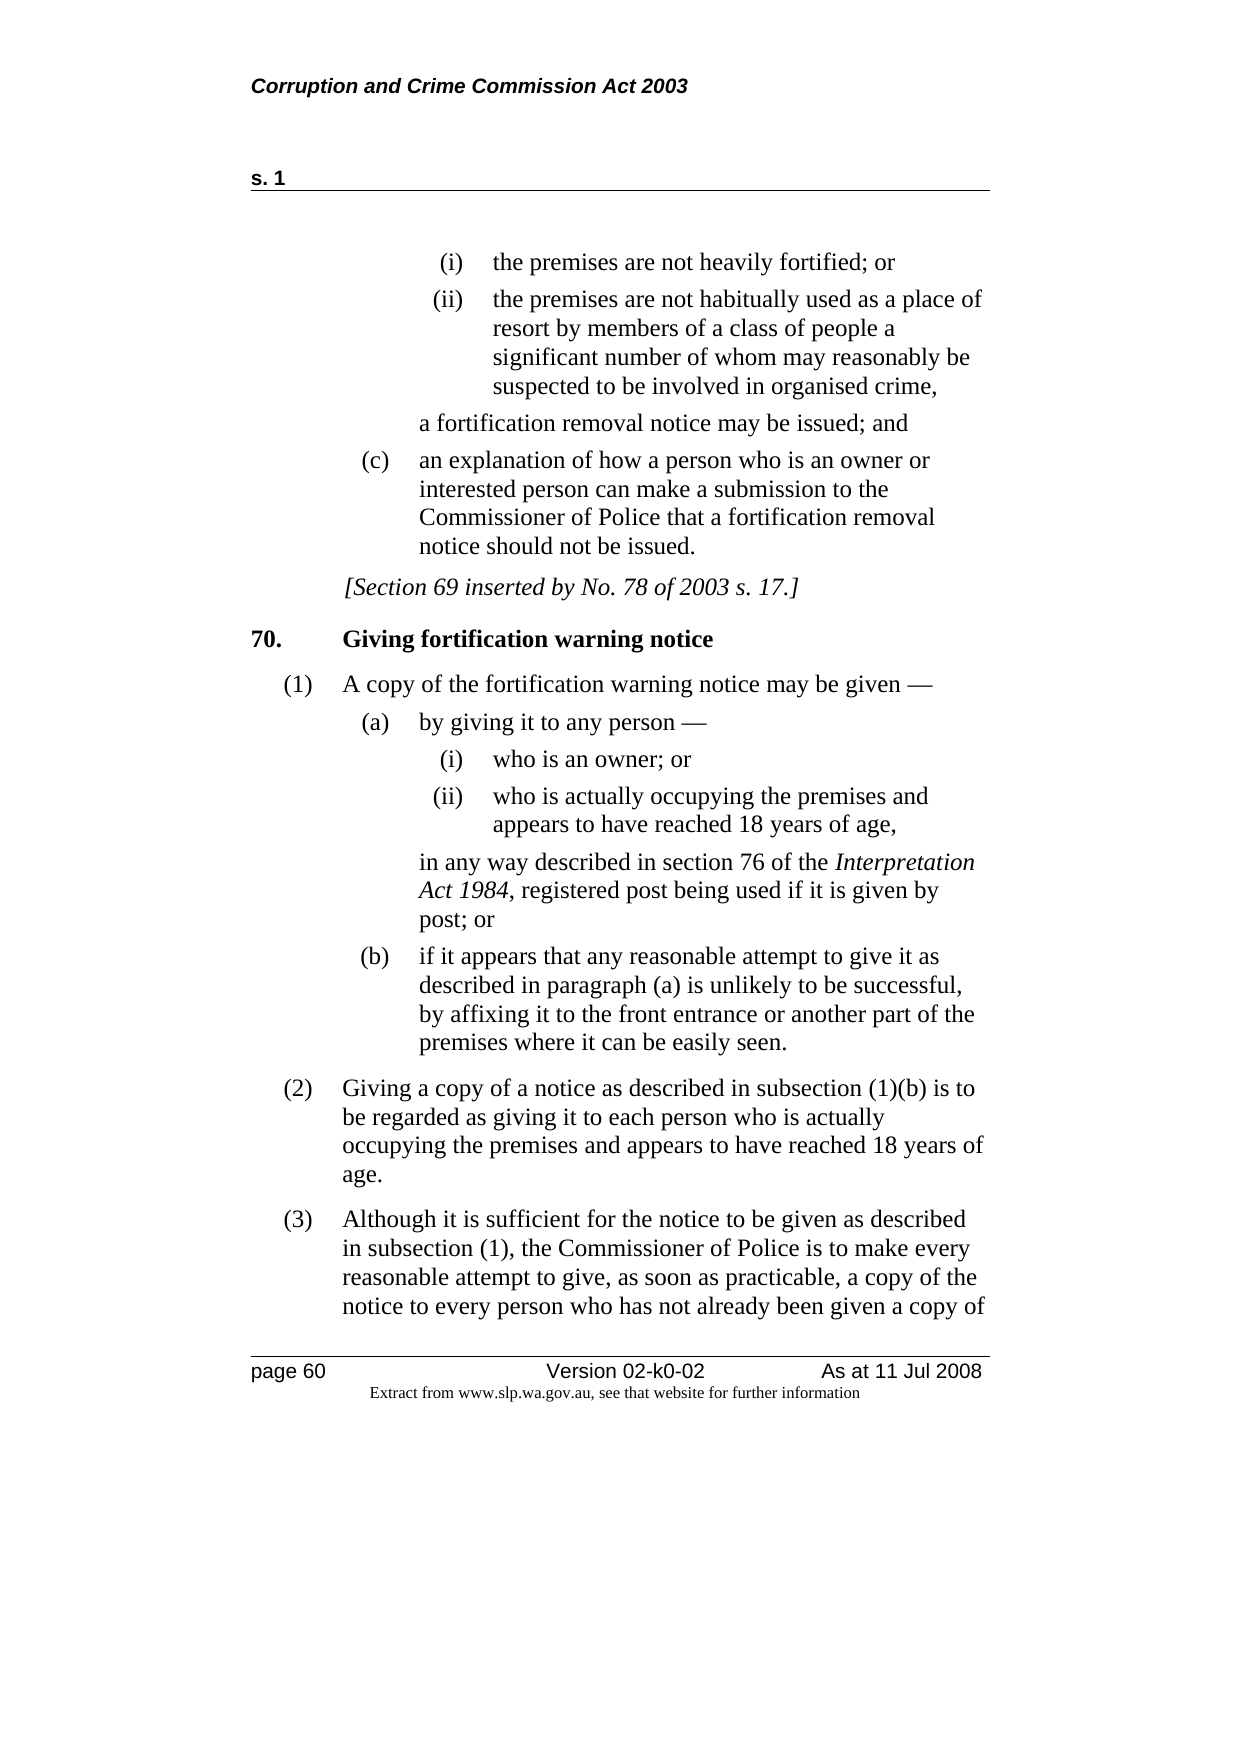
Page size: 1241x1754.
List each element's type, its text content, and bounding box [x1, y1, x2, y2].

text (c) an explanation of how a person who is an owner or interested person can make a submission to the Commissioner of Police that a fortification removal notice should not be issued. [251, 445, 990, 560]
text in any way described in section 76 of the Interpretation Act 1984, registered post being used if it is given by post; or [251, 847, 990, 933]
text a fortification removal notice may be issued; and [251, 408, 990, 437]
text [Section 69 inserted by No. 78 of 2003 s. 17.] [251, 572, 990, 601]
text (2) Giving a copy of a notice as described in subsection (1)(b) is to be regarded as giving it to each person who is actually occupying the premises and appears to have reached 18 years of age. [251, 1073, 990, 1188]
text (1) A copy of the fortification warning notice may be given — [251, 669, 990, 698]
text (i) who is an owner; or [251, 744, 990, 772]
subtitle 70. Giving fortification warning notice [251, 624, 990, 653]
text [251, 1204, 990, 1319]
text (i) the premises are not heavily fortified; or [251, 247, 990, 276]
text (ii) who is actually occupying the premises and appears to have reached 18 years of age, [251, 781, 990, 838]
text (b) if it appears that any reasonable attempt to give it as described in paragraph (a) is unlikely to be successful, by affixing it to the front entrance or another part of the premises where it can be easily seen. [251, 941, 990, 1056]
text (a) by giving it to any person — [251, 707, 990, 735]
text (ii) the premises are not habitually used as a place of resort by members of a class of people a significant number of whom may reasonably be suspected to be involved in organised crime, [251, 284, 990, 399]
